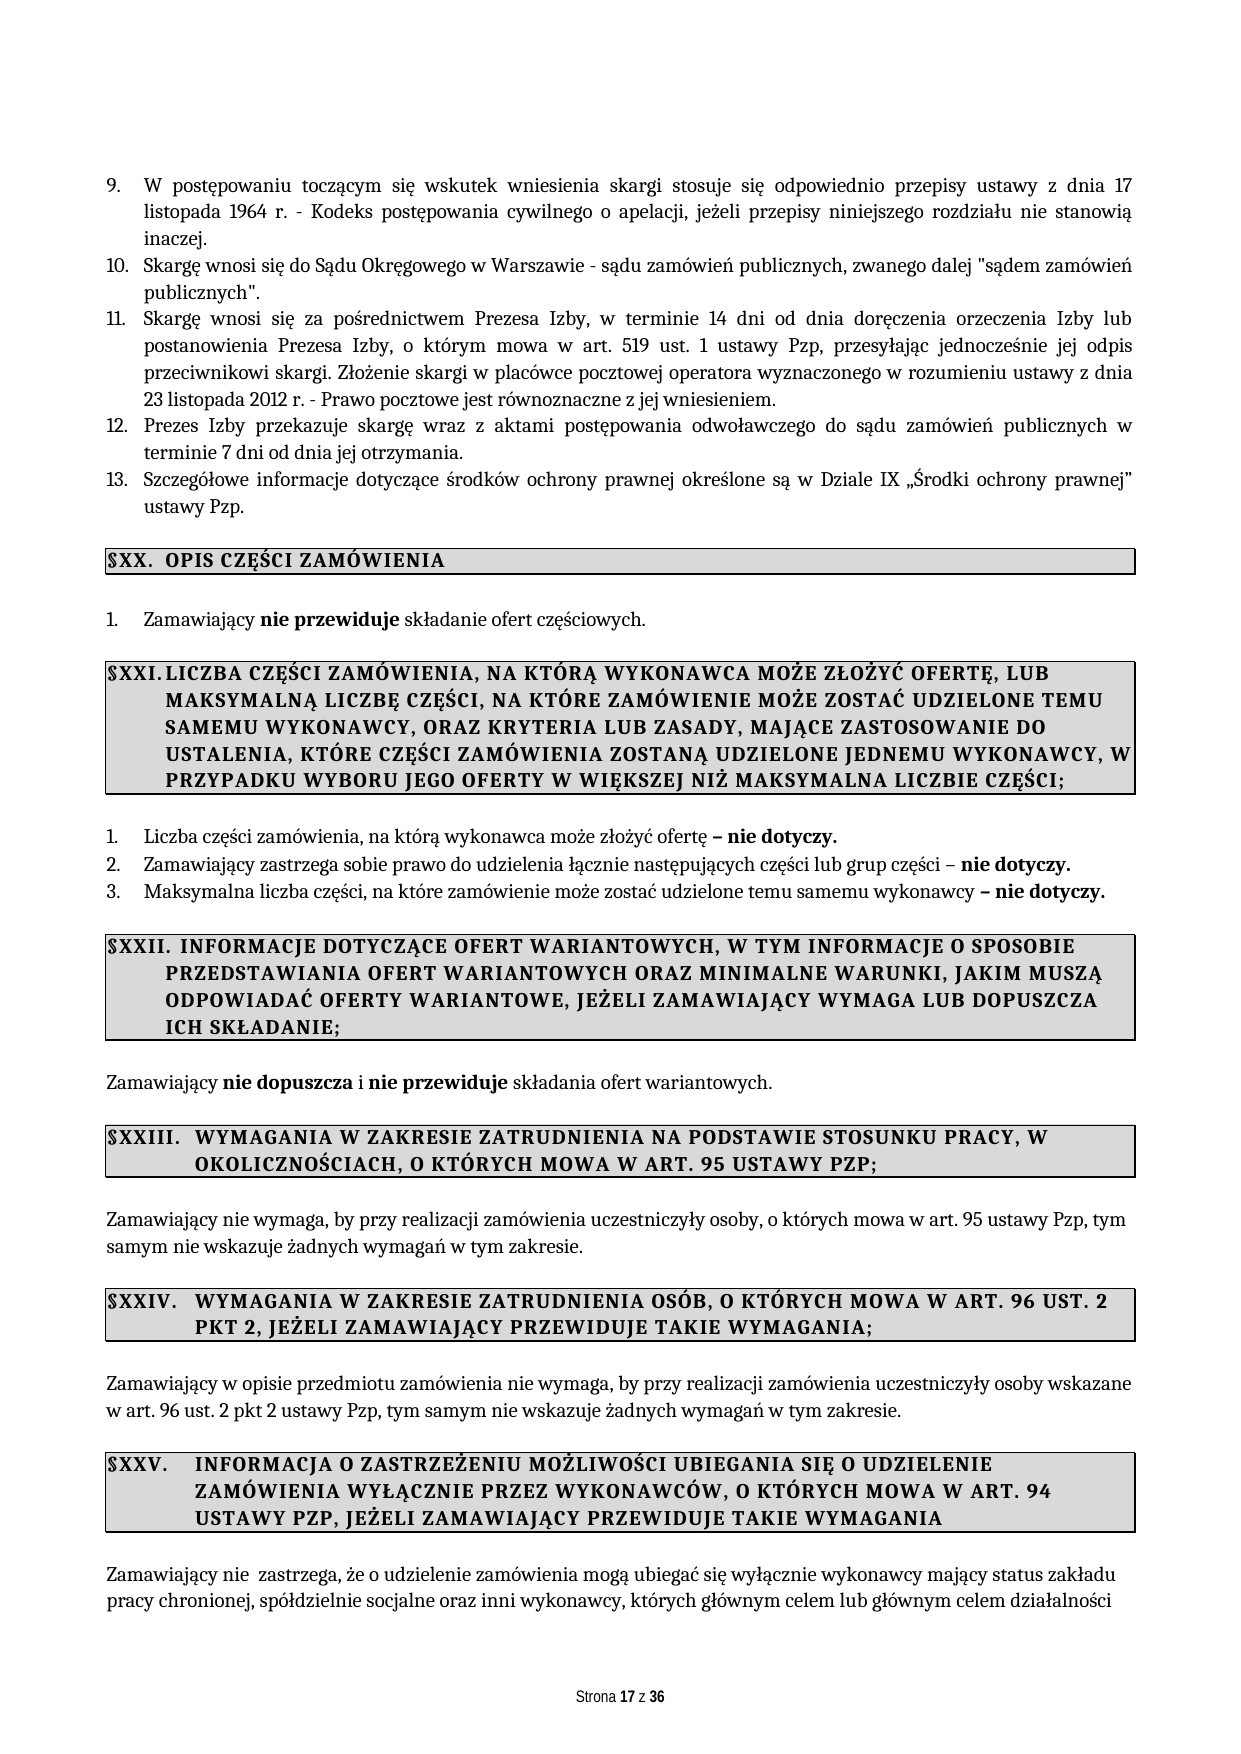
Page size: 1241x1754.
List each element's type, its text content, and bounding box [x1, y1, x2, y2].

subtitle Wymagania w zakresie zatrudnienia osób, o których mowa w art. 96 ust. 2 pkt 2, jeżeli zamawiający przewiduje takie wymagania; [106, 1289, 1134, 1340]
list Szczegółowe informacje dotyczące środków ochrony prawnej określone są w Dziale IX „Środki ochrony prawnej” ustawy Pzp. [106, 468, 1134, 518]
subtitle Informacje dotyczące ofert wariantowych, w tym informacje o sposobie przedstawiania ofert wariantowych oraz minimalne warunki, jakim muszą odpowiadać oferty wariantowe, jeżeli zamawiający wymaga lub dopuszcza ich składanie; [106, 935, 1134, 1039]
subtitle Wymagania w zakresie zatrudnienia na podstawie stosunku pracy, w okolicznościach, o których mowa w art. 95 ustawy Pzp; [106, 1126, 1134, 1176]
list Zamawiający nie wymaga, by przy realizacji zamówienia uczestniczyły osoby, o których mowa w art. 95 ustawy Pzp, tym samym nie wskazuje żadnych wymagań w tym zakresie. [106, 1208, 1134, 1259]
subtitle InformacjA o zastrzeżeniu możliwości ubiegania się o udzielenie zamówienia wyłącznie przez wykonawców, o których mowa w art. 94 ustawy Pzp, jeżeli zamawiający przewiduje takie wymagania [106, 1453, 1134, 1531]
subtitle Opis części zamówienia [106, 549, 1134, 573]
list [106, 1562, 1134, 1613]
list Liczba części zamówienia, na którą wykonawca może złożyć ofertę – nie dotyczy. [106, 825, 1134, 849]
list Skargę wnosi się do Sądu Okręgowego w Warszawie - sądu zamówień publicznych, zwanego dalej "sądem zamówień publicznych". [106, 253, 1134, 304]
list Zamawiający w opisie przedmiotu zamówienia nie wymaga, by przy realizacji zamówienia uczestniczyły osoby wskazane w art. 96 ust. 2 pkt 2 ustawy Pzp, tym samym nie wskazuje żadnych wymagań w tym zakresie. [106, 1372, 1134, 1422]
list Prezes Izby przekazuje skargę wraz z aktami postępowania odwoławczego do sądu zamówień publicznych w terminie 7 dni od dnia jej otrzymania. [106, 414, 1134, 465]
list W postępowaniu toczącym się wskutek wniesienia skargi stosuje się odpowiednio przepisy ustawy z dnia 17 listopada 1964 r. - Kodeks postępowania cywilnego o apelacji, jeżeli przepisy niniejszego rozdziału nie stanowią inaczej. [106, 173, 1134, 251]
list Maksymalna liczba części, na które zamówienie może zostać udzielone temu samemu wykonawcy – nie dotyczy. [106, 880, 1134, 904]
list Zamawiający nie przewiduje składanie ofert częściowych. [106, 607, 1134, 631]
subtitle Liczba części zamówienia, na którą wykonawca może złożyć ofertę, lub maksymalną liczbę części, na które zamówienie może zostać udzielone temu samemu wykonawcy, oraz kryteria lub zasady, mające zastosowanie do ustalenia, które części zamówienia zostaną udzielone jednemu wykonawcy, w przypadku wyboru jego oferty w większej niż maksymalna liczbie części; [106, 662, 1134, 793]
list Zamawiający nie dopuszcza i nie przewiduje składania ofert wariantowych. [106, 1071, 1134, 1095]
list Skargę wnosi się za pośrednictwem Prezesa Izby, w terminie 14 dni od dnia doręczenia orzeczenia Izby lub postanowienia Prezesa Izby, o którym mowa w art. 519 ust. 1 ustawy Pzp, przesyłając jednocześnie jej odpis przeciwnikowi skargi. Złożenie skargi w placówce pocztowej operatora wyznaczonego w rozumieniu ustawy z dnia 23 listopada 2012 r. - Prawo pocztowe jest równoznaczne z jej wniesieniem. [106, 307, 1134, 411]
list Zamawiający zastrzega sobie prawo do udzielenia łącznie następujących części lub grup części – nie dotyczy. [106, 852, 1134, 876]
